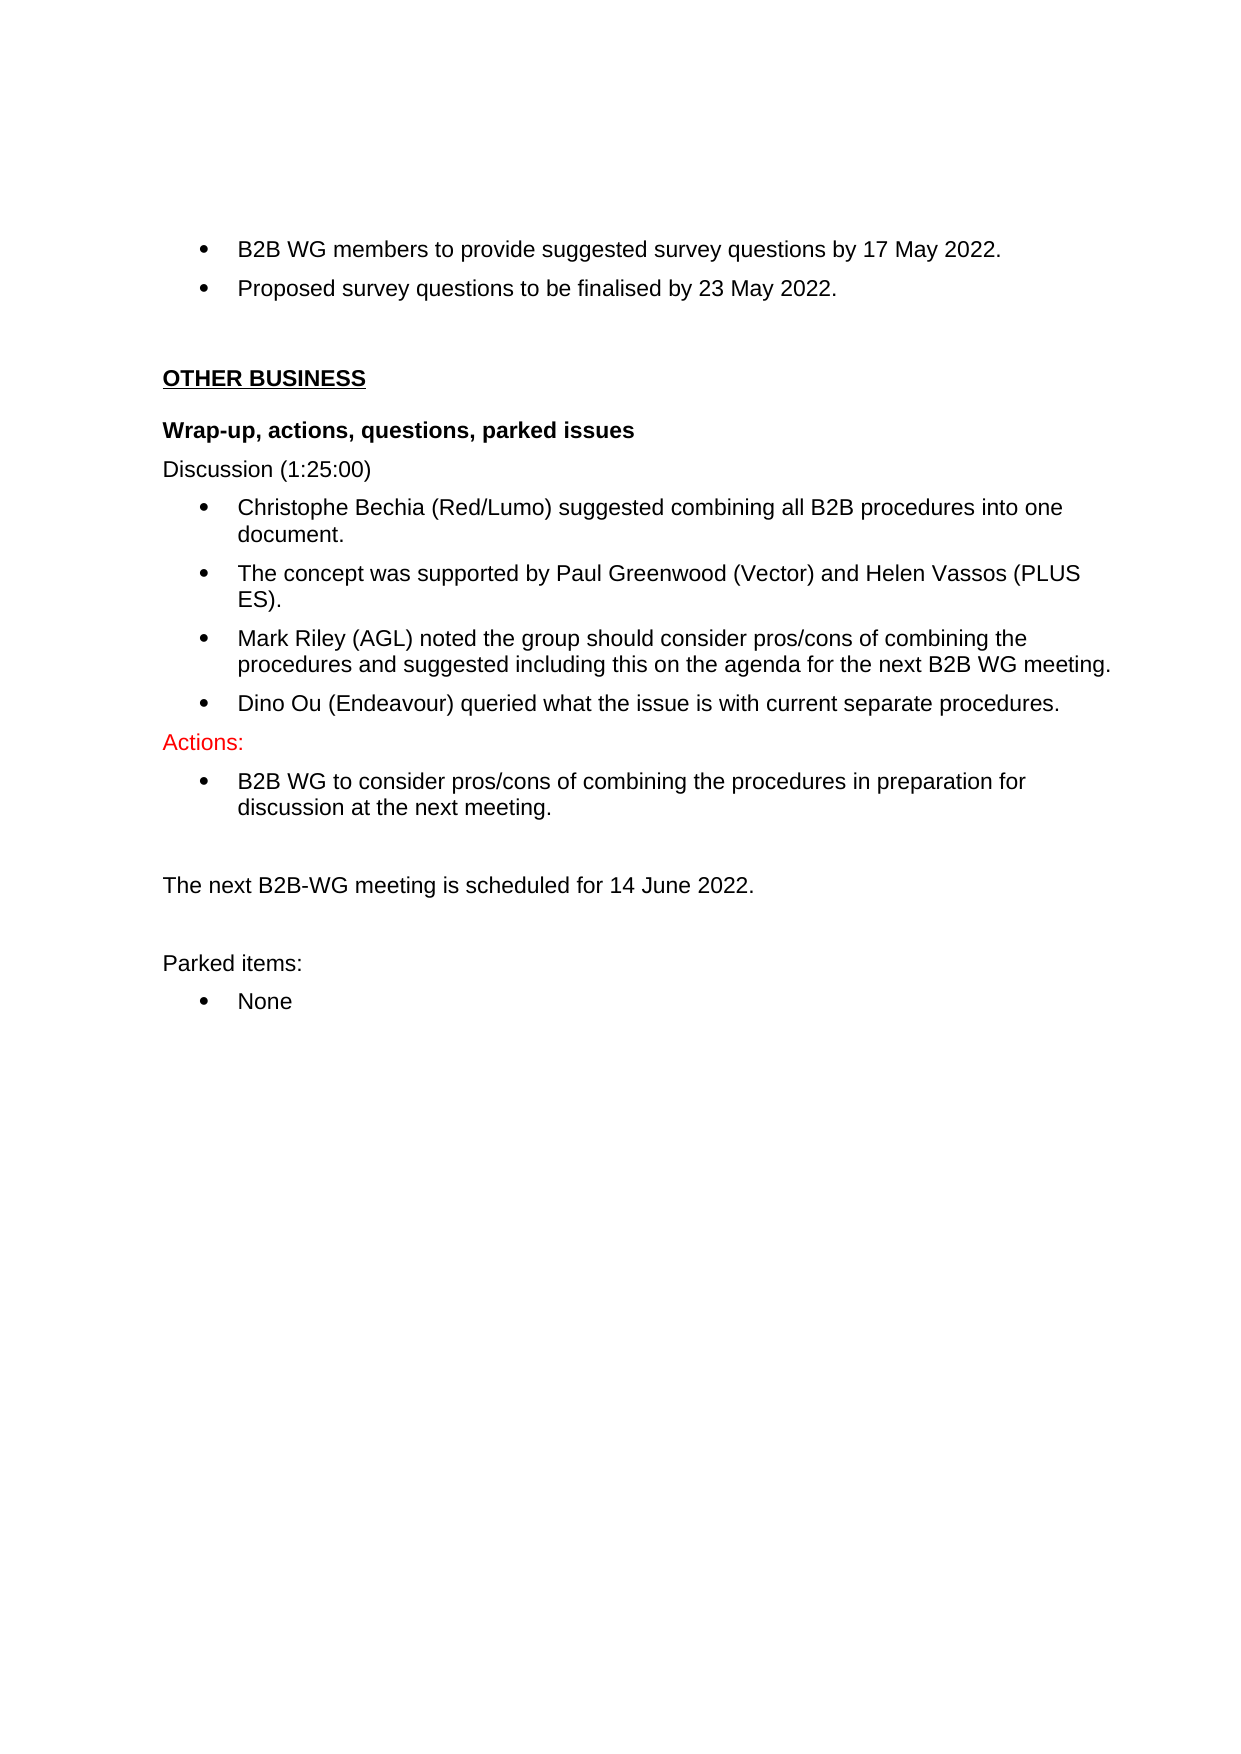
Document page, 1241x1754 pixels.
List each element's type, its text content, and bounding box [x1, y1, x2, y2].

text Parked items: [162, 949, 1122, 976]
text Actions: [162, 729, 1122, 755]
text The next B2B-WG meeting is scheduled for 14 June 2022. [162, 872, 1122, 898]
list B2B WG to consider pros/cons of combining the procedures in preparation for discussion at the next meeting. [200, 768, 1122, 820]
list None [200, 988, 1122, 1015]
list The concept was supported by Paul Greenwood (Vector) and Helen Vassos (PLUS ES). [200, 559, 1122, 612]
list Mark Riley (AGL) noted the group should consider pros/cons of combining the procedures and suggested including this on the agenda for the next B2B WG meeting. [200, 625, 1122, 677]
subtitle Wrap-up, actions, questions, parked issues [162, 417, 1122, 443]
list Dino Ou (Endeavour) queried what the issue is with current separate procedures. [200, 690, 1122, 716]
list B2B WG members to provide suggested survey questions by 17 May 2022. [200, 236, 1122, 263]
list Proposed survey questions to be finalised by 23 May 2022. [200, 275, 1122, 301]
text Discussion (1:25:00) [162, 456, 1122, 482]
list Christophe Bechia (Red/Lumo) suggested combining all B2B procedures into one document. [200, 494, 1122, 547]
subtitle Other business [162, 365, 1122, 392]
